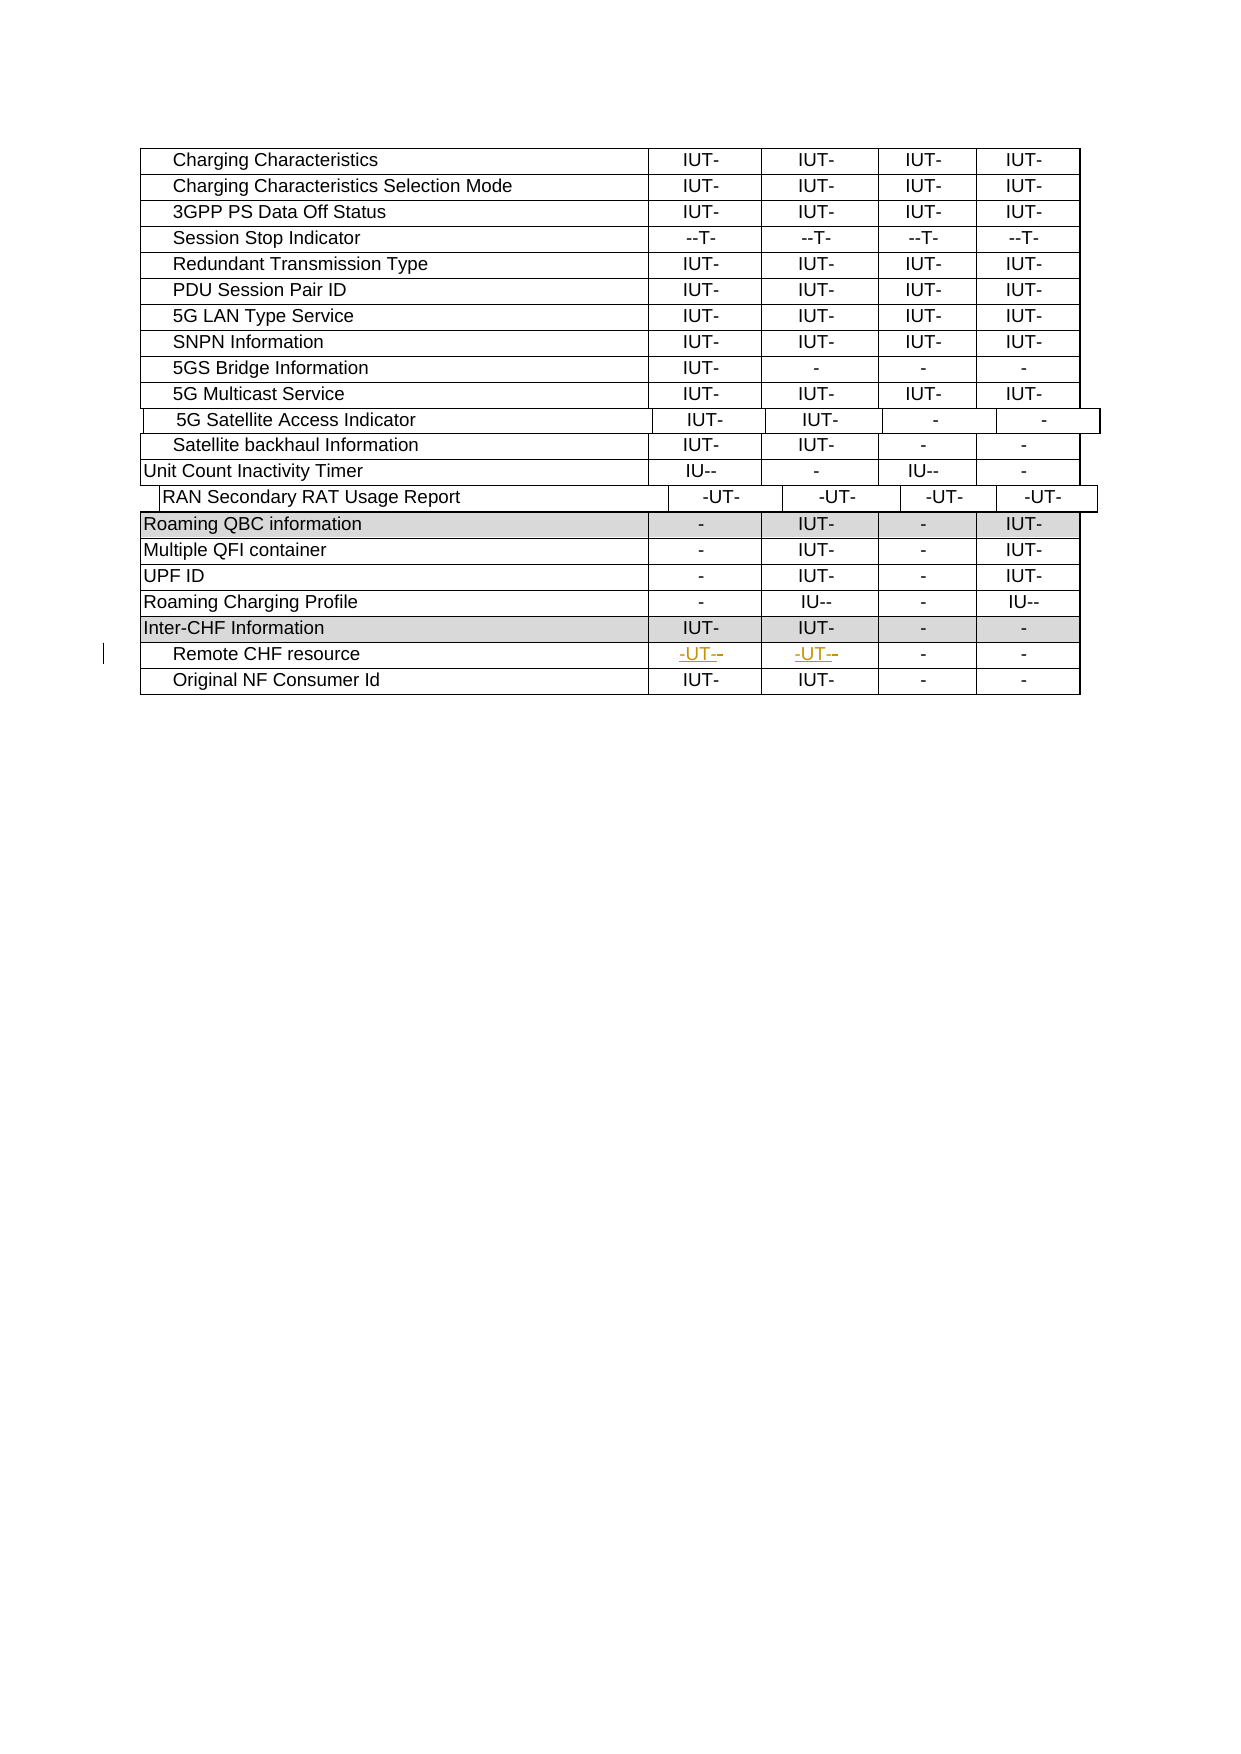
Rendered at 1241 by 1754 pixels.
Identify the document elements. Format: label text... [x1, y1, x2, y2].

table_cell IUT- [879, 331, 976, 356]
table_cell - [649, 591, 761, 616]
table_cell IU-- [649, 460, 761, 485]
table_cell - [762, 357, 878, 382]
table_cell IUT- [977, 331, 1079, 356]
table_cell IUT- [762, 383, 878, 408]
table_cell IUT- [977, 383, 1079, 408]
table_cell IU-- [762, 591, 878, 616]
table_cell IUT- [649, 279, 761, 304]
table_cell IUT- [762, 175, 878, 200]
table_cell IUT- [977, 279, 1079, 304]
table_cell - [879, 539, 976, 563]
table_cell Unit Count Inactivity Timer [141, 460, 648, 485]
table_cell IUT- [762, 149, 878, 174]
table_cell IUT- [977, 305, 1079, 330]
table_cell --T- [762, 227, 878, 252]
table_cell Remote CHF resource [141, 643, 648, 668]
table_cell Roaming Charging Profile [141, 591, 648, 616]
table_cell 5GS Bridge Information [141, 357, 648, 382]
table_cell Redundant Transmission Type [141, 253, 648, 278]
table_cell IUT- [653, 409, 765, 433]
table_cell IUT- [977, 539, 1079, 563]
table_cell - [649, 539, 761, 563]
table_cell IUT- [649, 617, 761, 642]
table_cell Roaming QBC information [141, 513, 648, 537]
table_cell Session Stop Indicator [141, 227, 648, 252]
table_cell - [997, 409, 1099, 433]
table_cell 3GPP PS Data Off Status [141, 201, 648, 226]
table_cell IUT- [977, 513, 1079, 537]
table_cell Original NF Consumer Id [141, 669, 648, 694]
table_cell Inter-CHF Information [141, 617, 648, 642]
table_cell - [977, 617, 1079, 642]
table_cell IUT- [977, 253, 1079, 278]
table_cell IUT- [766, 409, 882, 433]
table_cell IUT- [879, 305, 976, 330]
table_cell - [762, 460, 878, 485]
table_cell RAN Secondary RAT Usage Report [160, 486, 668, 511]
table_cell -UT- [997, 486, 1097, 511]
table_cell Satellite backhaul Information [141, 434, 648, 459]
table_cell - [649, 565, 761, 589]
table_cell IUT- [762, 253, 878, 278]
table_cell IUT- [879, 175, 976, 200]
table_cell --T- [977, 227, 1079, 252]
table_cell - [977, 643, 1079, 668]
table_cell IUT- [762, 331, 878, 356]
table_cell - [879, 643, 976, 668]
table_cell - [883, 409, 996, 433]
table_cell -UT- [901, 486, 996, 511]
table_cell - [649, 513, 761, 537]
table_cell 5G Satellite Access Indicator [144, 409, 652, 433]
table_cell [762, 643, 878, 668]
table_cell IUT- [762, 565, 878, 589]
table_cell IUT- [977, 201, 1079, 226]
table_cell SNPN Information [141, 331, 648, 356]
table_cell 5G LAN Type Service [141, 305, 648, 330]
table_cell IUT- [649, 175, 761, 200]
table_cell IU-- [879, 460, 976, 485]
table_cell IUT- [649, 383, 761, 408]
table_cell - [879, 565, 976, 589]
table_cell IUT- [762, 201, 878, 226]
table_cell IUT- [762, 539, 878, 563]
table_cell Charging Characteristics Selection Mode [141, 175, 648, 200]
table_cell IUT- [649, 331, 761, 356]
table_cell IUT- [649, 201, 761, 226]
table_cell IUT- [762, 513, 878, 537]
table_cell PDU Session Pair ID [141, 279, 648, 304]
table_cell - [977, 434, 1079, 459]
table_cell --T- [649, 227, 761, 252]
table_cell - [977, 669, 1079, 694]
table_cell IUT- [762, 669, 878, 694]
table_cell IUT- [879, 253, 976, 278]
table_cell 5G Multicast Service [141, 383, 648, 408]
table_cell IUT- [649, 357, 761, 382]
table_cell IUT- [649, 149, 761, 174]
table_cell IUT- [649, 434, 761, 459]
table_cell IUT- [879, 279, 976, 304]
table_cell IUT- [879, 201, 976, 226]
table_cell IUT- [649, 669, 761, 694]
table_cell IUT- [879, 149, 976, 174]
table_cell --T- [879, 227, 976, 252]
table_cell IUT- [649, 305, 761, 330]
table_cell Multiple QFI container [141, 539, 648, 563]
table_cell - [977, 460, 1079, 485]
table_cell IUT- [762, 279, 878, 304]
table_cell IUT- [977, 175, 1079, 200]
table_cell -UT- [783, 486, 900, 511]
table_cell - [879, 513, 976, 537]
table_cell - [879, 617, 976, 642]
table_cell IU-- [977, 591, 1079, 616]
table_cell IUT- [977, 565, 1079, 589]
table_cell IUT- [649, 253, 761, 278]
table_cell -UT- [669, 486, 782, 511]
table_cell - [879, 591, 976, 616]
table_cell [649, 643, 761, 668]
table_cell - [977, 357, 1079, 382]
table_cell UPF ID [141, 565, 648, 589]
table_cell IUT- [762, 617, 878, 642]
table_cell IUT- [879, 383, 976, 408]
table_cell - [879, 434, 976, 459]
table_cell IUT- [762, 305, 878, 330]
table_cell IUT- [977, 149, 1079, 174]
table_cell - [879, 669, 976, 694]
table_cell Charging Characteristics [141, 149, 648, 174]
table_cell - [879, 357, 976, 382]
table_cell IUT- [762, 434, 878, 459]
